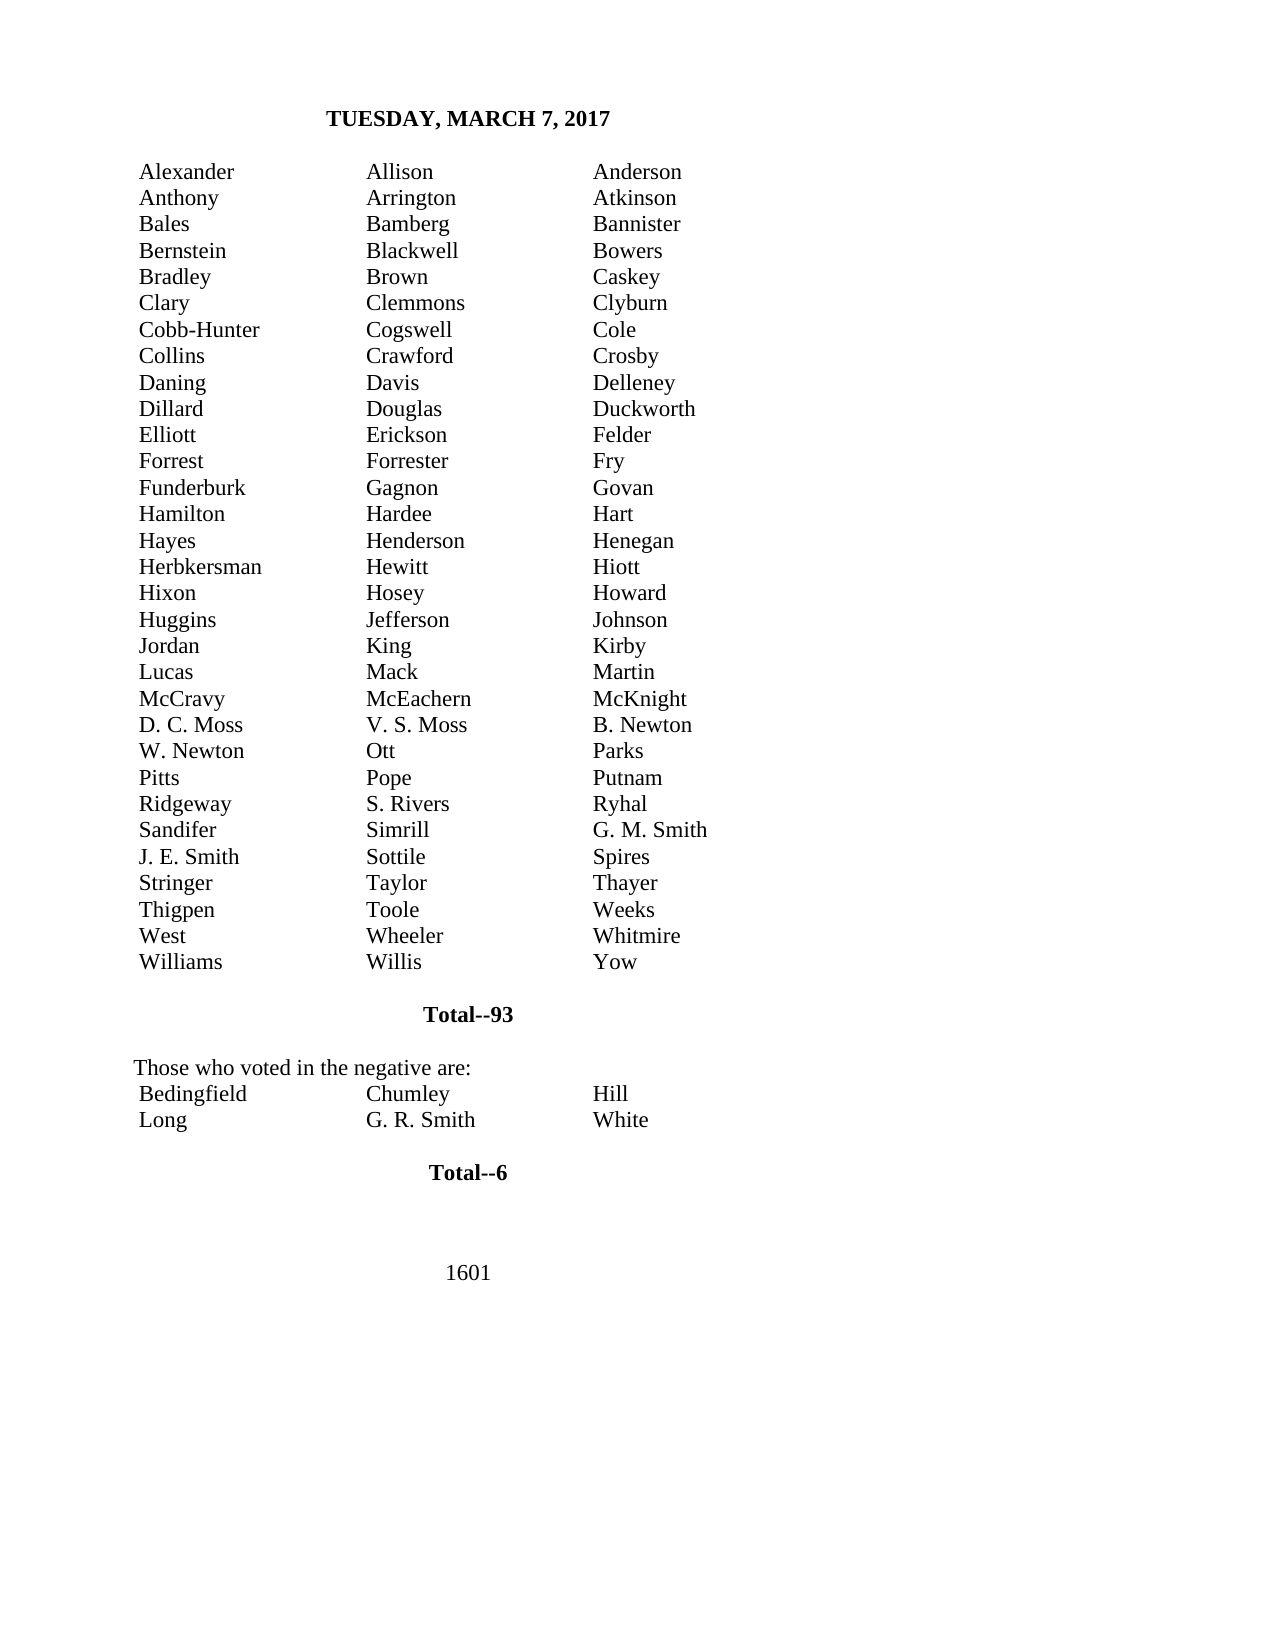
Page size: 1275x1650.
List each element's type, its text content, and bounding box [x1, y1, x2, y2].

table_cell Bowers [581, 237, 808, 263]
table_cell Willis [355, 948, 581, 975]
table_cell Fry [581, 448, 808, 474]
table_cell S. Rivers [355, 790, 581, 817]
table_cell Clyburn [581, 290, 808, 316]
table_cell Hardee [355, 500, 581, 527]
table_cell D. C. Moss [128, 711, 354, 737]
table_cell Cogswell [355, 316, 581, 342]
table_header Anderson [581, 158, 808, 184]
table_cell Weeks [581, 896, 808, 922]
table_cell Thigpen [128, 896, 354, 922]
table_cell Henegan [581, 527, 808, 553]
table_cell Simrill [355, 817, 581, 843]
table_cell Jordan [128, 632, 354, 658]
table_cell Erickson [355, 421, 581, 448]
table_cell King [355, 632, 581, 658]
text Those who voted in the negative are: [127, 1054, 786, 1080]
table_cell Long [128, 1106, 354, 1133]
table_cell Funderburk [128, 474, 354, 500]
table_cell Arrington [355, 184, 581, 210]
table_cell V. S. Moss [355, 711, 581, 737]
table_cell Crawford [355, 342, 581, 368]
table_cell Martin [581, 659, 808, 685]
table_cell Hayes [128, 527, 354, 553]
table_cell Herbkersman [128, 553, 354, 579]
table_cell White [581, 1106, 808, 1133]
table_cell Sottile [355, 843, 581, 869]
table_cell Bales [128, 210, 354, 237]
table_cell Pitts [128, 764, 354, 790]
table_cell W. Newton [128, 738, 354, 764]
table_cell Ott [355, 738, 581, 764]
table_cell McEachern [355, 685, 581, 711]
table_cell Mack [355, 659, 581, 685]
table_cell Yow [581, 948, 808, 975]
table_cell Felder [581, 421, 808, 448]
table_cell G. R. Smith [355, 1106, 581, 1133]
table_cell Clemmons [355, 290, 581, 316]
table_cell McCravy [128, 685, 354, 711]
table_cell Hamilton [128, 500, 354, 527]
table_cell Cole [581, 316, 808, 342]
table_cell Putnam [581, 764, 808, 790]
table_cell Pope [355, 764, 581, 790]
table_cell Douglas [355, 395, 581, 421]
table_cell B. Newton [581, 711, 808, 737]
table_cell Cobb-Hunter [128, 316, 354, 342]
table_cell Clary [128, 290, 354, 316]
table_cell Jefferson [355, 606, 581, 632]
table_cell West [128, 922, 354, 948]
table_cell Hewitt [355, 553, 581, 579]
table_cell Collins [128, 342, 354, 368]
table_header Chumley [355, 1080, 581, 1106]
text Total--6 [127, 1159, 786, 1186]
table_cell Elliott [128, 421, 354, 448]
table_cell McKnight [581, 685, 808, 711]
table_cell Brown [355, 263, 581, 289]
table_cell Huggins [128, 606, 354, 632]
table_cell Ridgeway [128, 790, 354, 817]
table_cell J. E. Smith [128, 843, 354, 869]
table_cell Spires [581, 843, 808, 869]
table_cell Williams [128, 948, 354, 975]
table_cell Davis [355, 369, 581, 395]
table_cell Forrest [128, 448, 354, 474]
table_cell Stringer [128, 869, 354, 896]
text Total--93 [127, 1001, 786, 1027]
table_header Alexander [128, 158, 354, 184]
table_cell Gagnon [355, 474, 581, 500]
table_cell Toole [355, 896, 581, 922]
table_cell Atkinson [581, 184, 808, 210]
table_cell Bannister [581, 210, 808, 237]
table_cell Duckworth [581, 395, 808, 421]
table_cell Bernstein [128, 237, 354, 263]
table_cell Ryhal [581, 790, 808, 817]
table_cell Forrester [355, 448, 581, 474]
table_cell Daning [128, 369, 354, 395]
table_cell Blackwell [355, 237, 581, 263]
table_cell Thayer [581, 869, 808, 896]
table_cell Sandifer [128, 817, 354, 843]
table_cell Caskey [581, 263, 808, 289]
table_header Hill [581, 1080, 808, 1106]
table_cell Govan [581, 474, 808, 500]
table_cell Taylor [355, 869, 581, 896]
table_cell Lucas [128, 659, 354, 685]
table_cell Henderson [355, 527, 581, 553]
table_cell Wheeler [355, 922, 581, 948]
table_cell Hixon [128, 579, 354, 606]
table_cell Anthony [128, 184, 354, 210]
table_cell Whitmire [581, 922, 808, 948]
table_cell Bradley [128, 263, 354, 289]
table_cell Delleney [581, 369, 808, 395]
table_cell Bamberg [355, 210, 581, 237]
table_cell Howard [581, 579, 808, 606]
table_cell Hart [581, 500, 808, 527]
table_cell Johnson [581, 606, 808, 632]
table_cell G. M. Smith [581, 817, 808, 843]
table_header Bedingfield [128, 1080, 354, 1106]
table_cell Dillard [128, 395, 354, 421]
table_cell Crosby [581, 342, 808, 368]
table_cell Parks [581, 738, 808, 764]
table_header Allison [355, 158, 581, 184]
table_cell Kirby [581, 632, 808, 658]
table_cell Hiott [581, 553, 808, 579]
table_cell Hosey [355, 579, 581, 606]
